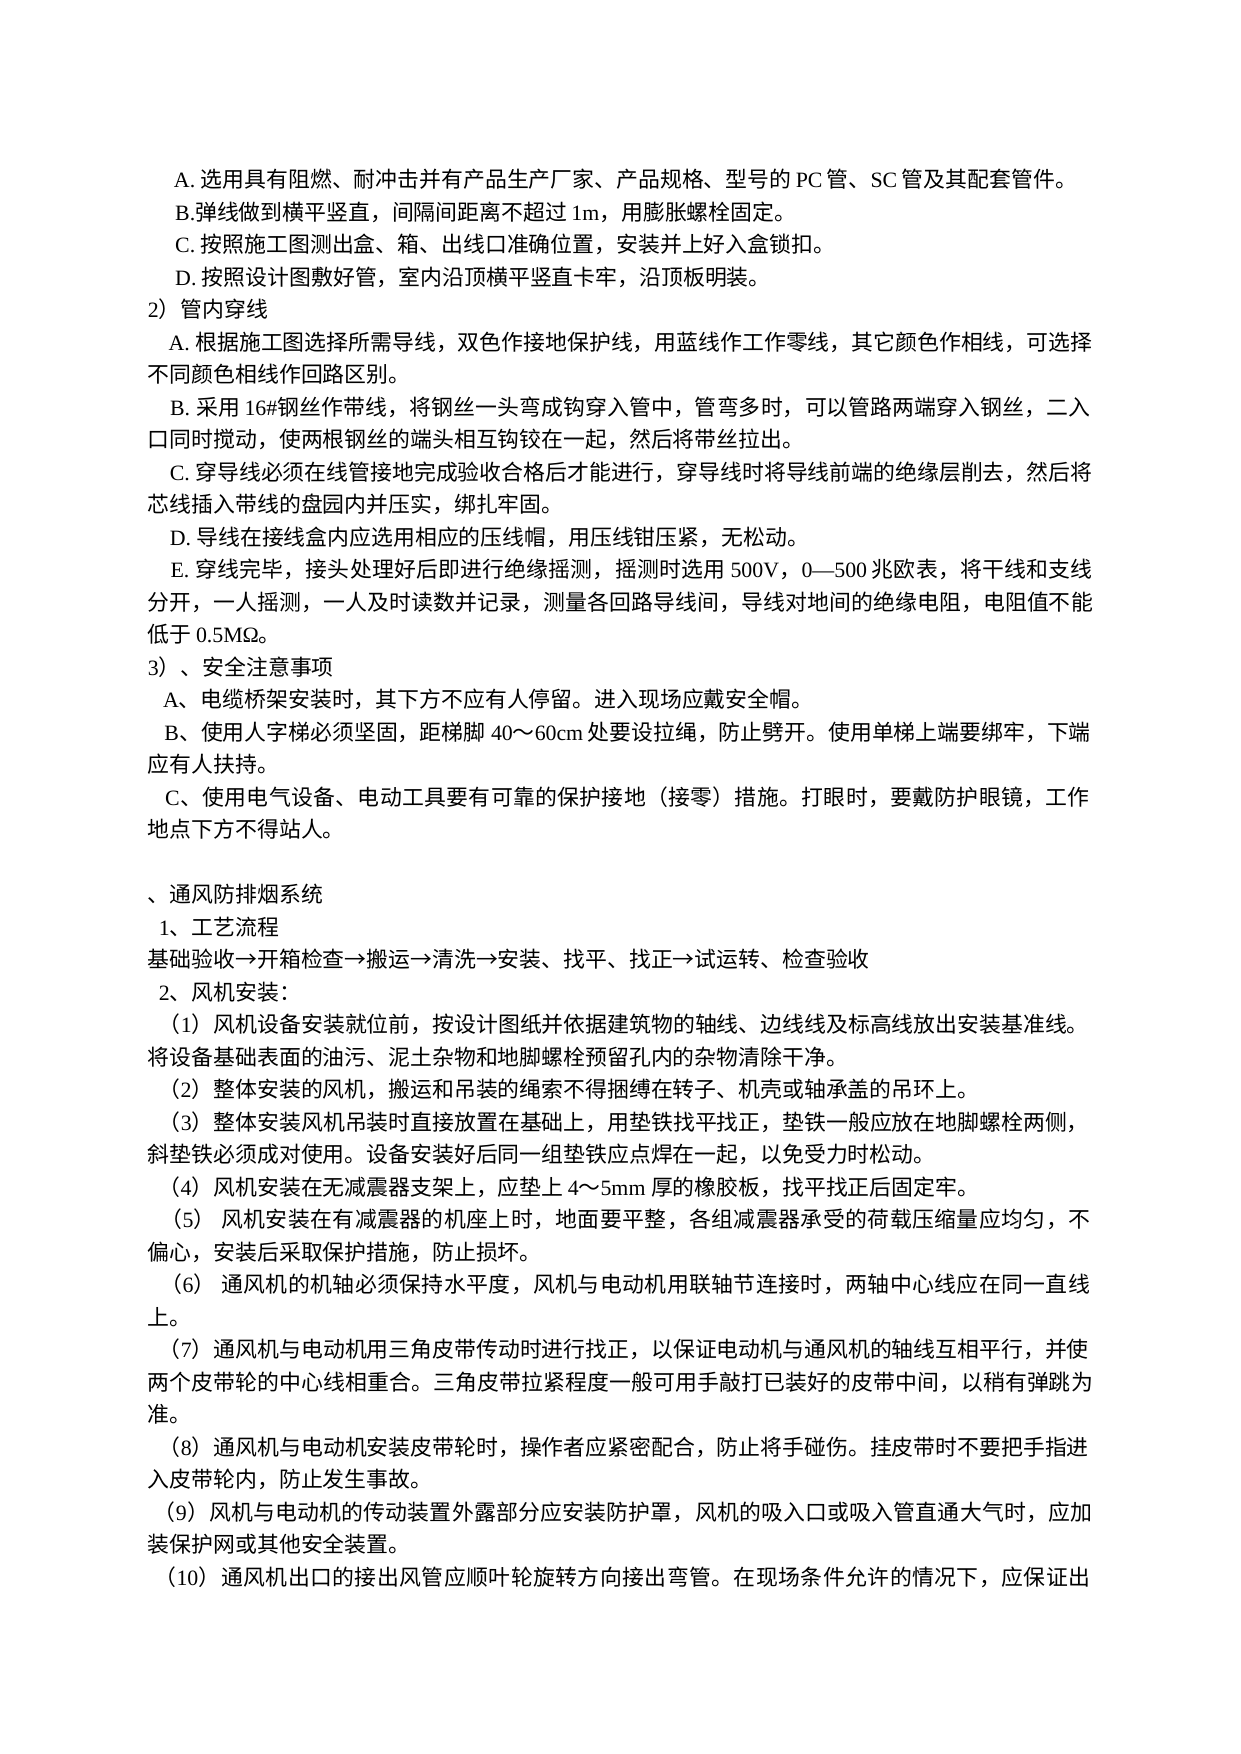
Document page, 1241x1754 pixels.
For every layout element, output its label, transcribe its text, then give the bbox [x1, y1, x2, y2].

text （2）整体安装的风机，搬运和吊装的绳索不得捆缚在转子、机壳或轴承盖的吊环上。 [148, 1072, 1093, 1104]
text D. 按照设计图敷好管，室内沿顶横平竖直卡牢，沿顶板明装。 [148, 259, 1093, 292]
text （1）风机设备安装就位前，按设计图纸并依据建筑物的轴线、边线线及标高线放出安装基准线。将设备基础表面的油污、泥土杂物和地脚螺栓预留孔内的杂物清除干净。 [148, 1007, 1093, 1072]
text 2）管内穿线 [148, 292, 1093, 324]
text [148, 1559, 1093, 1592]
text 2、风机安装： [148, 974, 1093, 1007]
text D. 导线在接线盒内应选用相应的压线帽，用压线钳压紧，无松动。 [148, 519, 1093, 552]
text （9）风机与电动机的传动装置外露部分应安装防护罩，风机的吸入口或吸入管直通大气时，应加装保护网或其他安全装置。 [148, 1494, 1093, 1559]
text （7）通风机与电动机用三角皮带传动时进行找正，以保证电动机与通风机的轴线互相平行，并使两个皮带轮的中心线相重合。三角皮带拉紧程度一般可用手敲打已装好的皮带中间，以稍有弹跳为准。 [148, 1332, 1093, 1429]
text A. 根据施工图选择所需导线，双色作接地保护线，用蓝线作工作零线，其它颜色作相线，可选择不同颜色相线作回路区别。 [148, 324, 1093, 389]
text C. 按照施工图测出盒、箱、出线口准确位置，安装并上好入盒锁扣。 [148, 227, 1093, 259]
text （8）通风机与电动机安装皮带轮时，操作者应紧密配合，防止将手碰伤。挂皮带时不要把手指进入皮带轮内，防止发生事故。 [148, 1429, 1093, 1494]
text A、电缆桥架安装时，其下方不应有人停留。进入现场应戴安全帽。 [148, 682, 1093, 714]
text C、使用电气设备、电动工具要有可靠的保护接地（接零）措施。打眼时，要戴防护眼镜，工作地点下方不得站人。 [148, 779, 1093, 844]
text （4）风机安装在无减震器支架上，应垫上4～5mm 厚的橡胶板，找平找正后固定牢。 [148, 1169, 1093, 1202]
text 、通风防排烟系统 [148, 877, 1093, 909]
text B、使用人字梯必须坚固，距梯脚40～60cm处要设拉绳，防止劈开。使用单梯上端要绑牢，下端应有人扶持。 [148, 714, 1093, 779]
text B. 采用16#钢丝作带线，将钢丝一头弯成钩穿入管中，管弯多时，可以管路两端穿入钢丝，二入口同时搅动，使两根钢丝的端头相互钩铰在一起，然后将带丝拉出。 [148, 389, 1093, 454]
text C. 穿导线必须在线管接地完成验收合格后才能进行，穿导线时将导线前端的绝缘层削去，然后将芯线插入带线的盘园内并压实，绑扎牢固。 [148, 454, 1093, 519]
text 1、工艺流程 [148, 909, 1093, 942]
text 3）、安全注意事项 [148, 649, 1093, 682]
text A. 选用具有阻燃、耐冲击并有产品生产厂家、产品规格、型号的PC管、SC管及其配套管件。 [148, 162, 1093, 194]
text （6） 通风机的机轴必须保持水平度，风机与电动机用联轴节连接时，两轴中心线应在同一直线上。 [148, 1267, 1093, 1332]
text （5） 风机安装在有减震器的机座上时，地面要平整，各组减震器承受的荷载压缩量应均匀，不偏心，安装后采取保护措施，防止损坏。 [148, 1202, 1093, 1267]
text 基础验收→开箱检查→搬运→清洗→安装、找平、找正→试运转、检查验收 [148, 942, 1093, 974]
text （3）整体安装风机吊装时直接放置在基础上，用垫铁找平找正，垫铁一般应放在地脚螺栓两侧，斜垫铁必须成对使用。设备安装好后同一组垫铁应点焊在一起，以免受力时松动。 [148, 1104, 1093, 1169]
text E. 穿线完毕，接头处理好后即进行绝缘摇测，摇测时选用500V，0—500兆欧表，将干线和支线分开，一人摇测，一人及时读数并记录，测量各回路导线间，导线对地间的绝缘电阻，电阻值不能低于0.5MΩ。 [148, 552, 1093, 649]
text B.弹线做到横平竖直，间隔间距离不超过1m，用膨胀螺栓固定。 [148, 194, 1093, 227]
